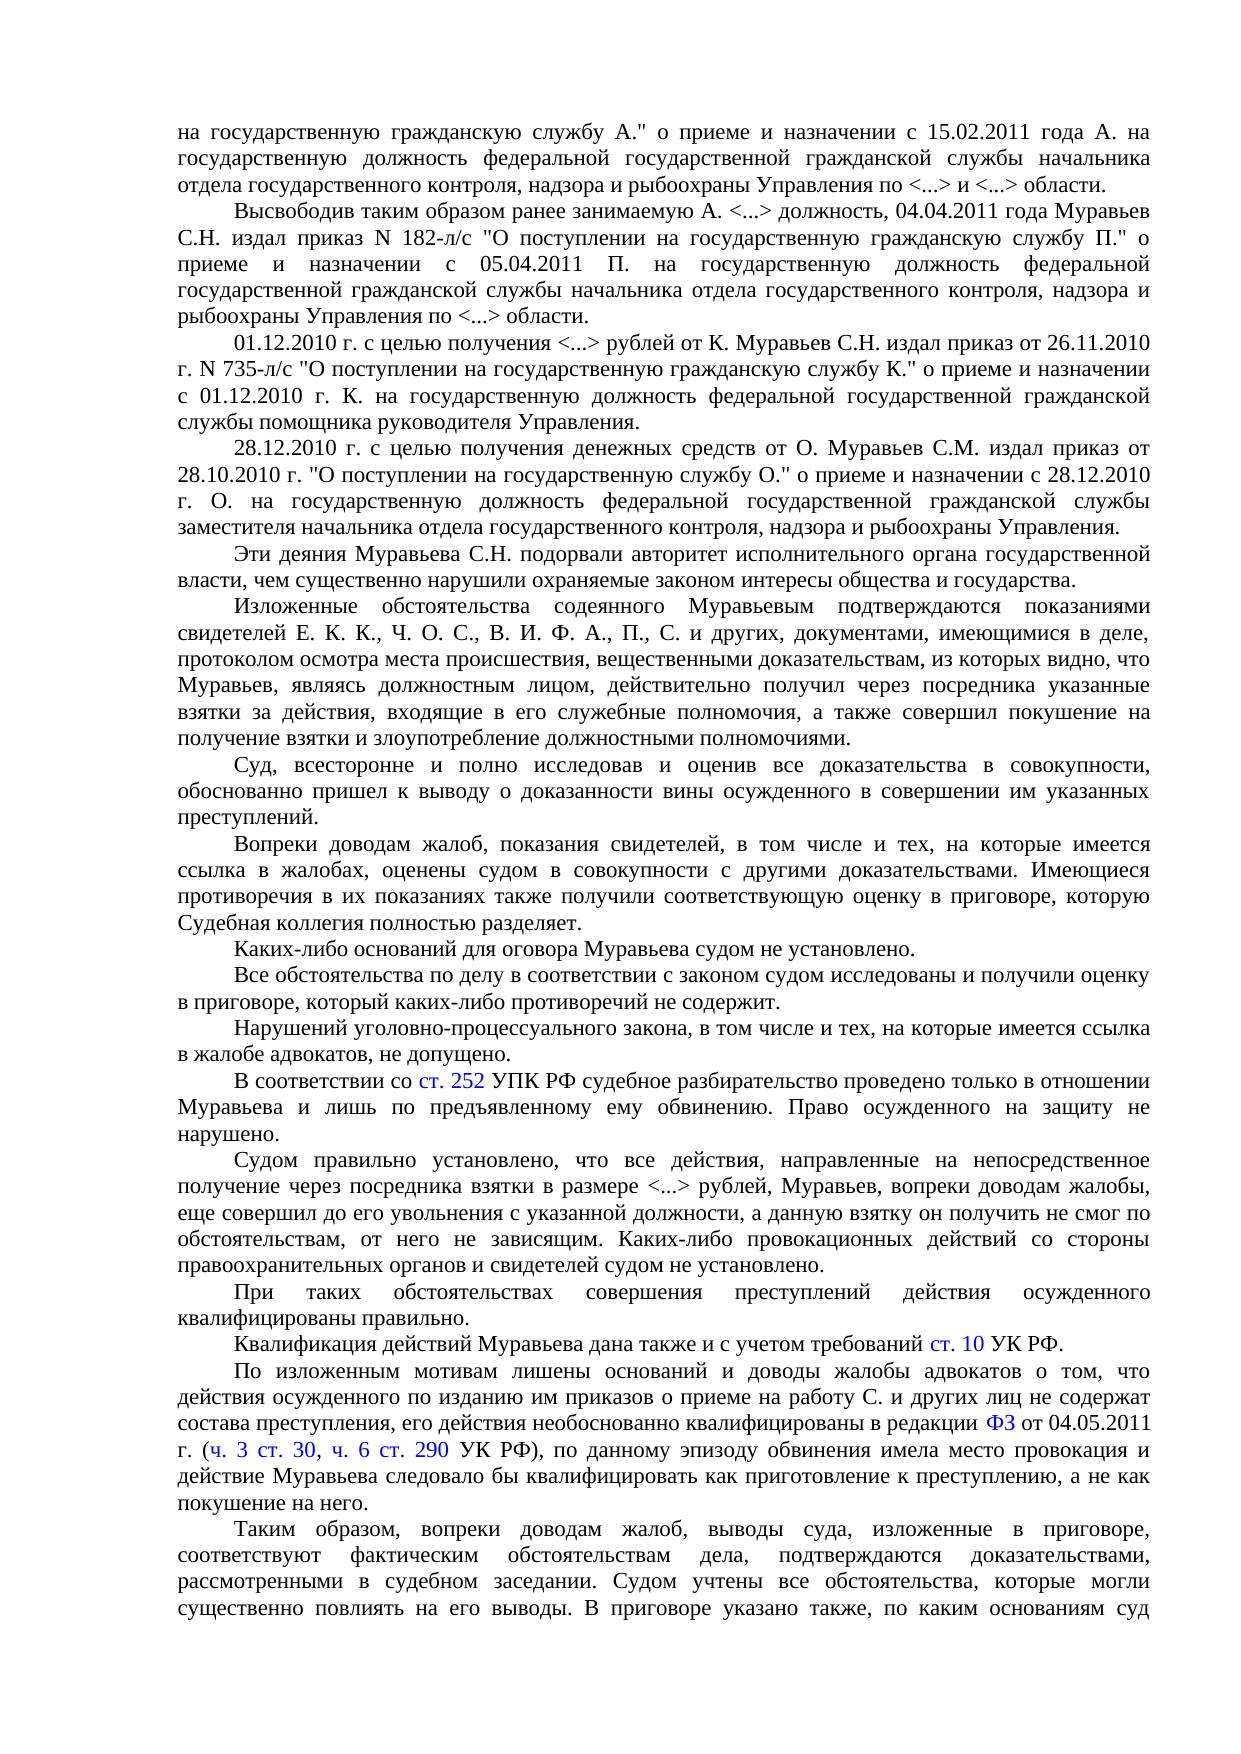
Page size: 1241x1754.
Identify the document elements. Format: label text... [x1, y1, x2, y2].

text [177, 118, 1152, 197]
text Каких-либо оснований для оговора Муравьева судом не установлено. [177, 935, 1152, 961]
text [177, 1515, 1152, 1620]
text При таких обстоятельствах совершения преступлений действия осужденного квалифицированы правильно. [177, 1278, 1152, 1330]
text В соответствии со ст. 252 УПК РФ судебное разбирательство проведено только в отношении Муравьева и лишь по предъявленному ему обвинению. Право осужденного на защиту не нарушено. [177, 1067, 1152, 1146]
text Нарушений уголовно-процессуального закона, в том числе и тех, на которые имеется ссылка в жалобе адвокатов, не допущено. [177, 1014, 1152, 1067]
text Эти деяния Муравьева С.Н. подорвали авторитет исполнительного органа государственной власти, чем существенно нарушили охраняемые законом интересы общества и государства. [177, 540, 1152, 592]
text По изложенным мотивам лишены оснований и доводы жалобы адвокатов о том, что действия осужденного по изданию им приказов о приеме на работу С. и других лиц не содержат состава преступления, его действия необоснованно квалифицированы в редакции ФЗ от 04.05.2011 г. (ч. 3 ст. 30, ч. 6 ст. 290 УК РФ), по данному эпизоду обвинения имела место провокация и действие Муравьева следовало бы квалифицировать как приготовление к преступлению, а не как покушение на него. [177, 1357, 1152, 1515]
text 01.12.2010 г. с целью получения <...> рублей от К. Муравьев С.Н. издал приказ от 26.11.2010 г. N 735-л/с "О поступлении на государственную гражданскую службу К." о приеме и назначении с 01.12.2010 г. К. на государственную должность федеральной государственной гражданской службы помощника руководителя Управления. [177, 329, 1152, 434]
text 28.12.2010 г. с целью получения денежных средств от О. Муравьев С.М. издал приказ от 28.10.2010 г. "О поступлении на государственную службу О." о приеме и назначении с 28.12.2010 г. О. на государственную должность федеральной государственной гражданской службы заместителя начальника отдела государственного контроля, надзора и рыбоохраны Управления. [177, 434, 1152, 540]
text Квалификация действий Муравьева дана также и с учетом требований ст. 10 УК РФ. [177, 1330, 1152, 1357]
text Судом правильно установлено, что все действия, направленные на непосредственное получение через посредника взятки в размере <...> рублей, Муравьев, вопреки доводам жалобы, еще совершил до его увольнения с указанной должности, а данную взятку он получить не смог по обстоятельствам, от него не зависящим. Каких-либо провокационных действий со стороны правоохранительных органов и свидетелей судом не установлено. [177, 1146, 1152, 1278]
text Высвободив таким образом ранее занимаемую А. <...> должность, 04.04.2011 года Муравьев С.Н. издал приказ N 182-л/с "О поступлении на государственную гражданскую службу П." о приеме и назначении с 05.04.2011 П. на государственную должность федеральной государственной гражданской службы начальника отдела государственного контроля, надзора и рыбоохраны Управления по <...> области. [177, 197, 1152, 329]
text Все обстоятельства по делу в соответствии с законом судом исследованы и получили оценку в приговоре, который каких-либо противоречий не содержит. [177, 961, 1152, 1014]
text Изложенные обстоятельства содеянного Муравьевым подтверждаются показаниями свидетелей Е. К. К., Ч. О. С., В. И. Ф. А., П., С. и других, документами, имеющимися в деле, протоколом осмотра места происшествия, вещественными доказательствам, из которых видно, что Муравьев, являясь должностным лицом, действительно получил через посредника указанные взятки за действия, входящие в его служебные полномочия, а также совершил покушение на получение взятки и злоупотребление должностными полномочиями. [177, 592, 1152, 751]
text Вопреки доводам жалоб, показания свидетелей, в том числе и тех, на которые имеется ссылка в жалобах, оценены судом в совокупности с другими доказательствами. Имеющиеся противоречия в их показаниях также получили соответствующую оценку в приговоре, которую Судебная коллегия полностью разделяет. [177, 830, 1152, 935]
text Суд, всесторонне и полно исследовав и оценив все доказательства в совокупности, обоснованно пришел к выводу о доказанности вины осужденного в совершении им указанных преступлений. [177, 751, 1152, 830]
